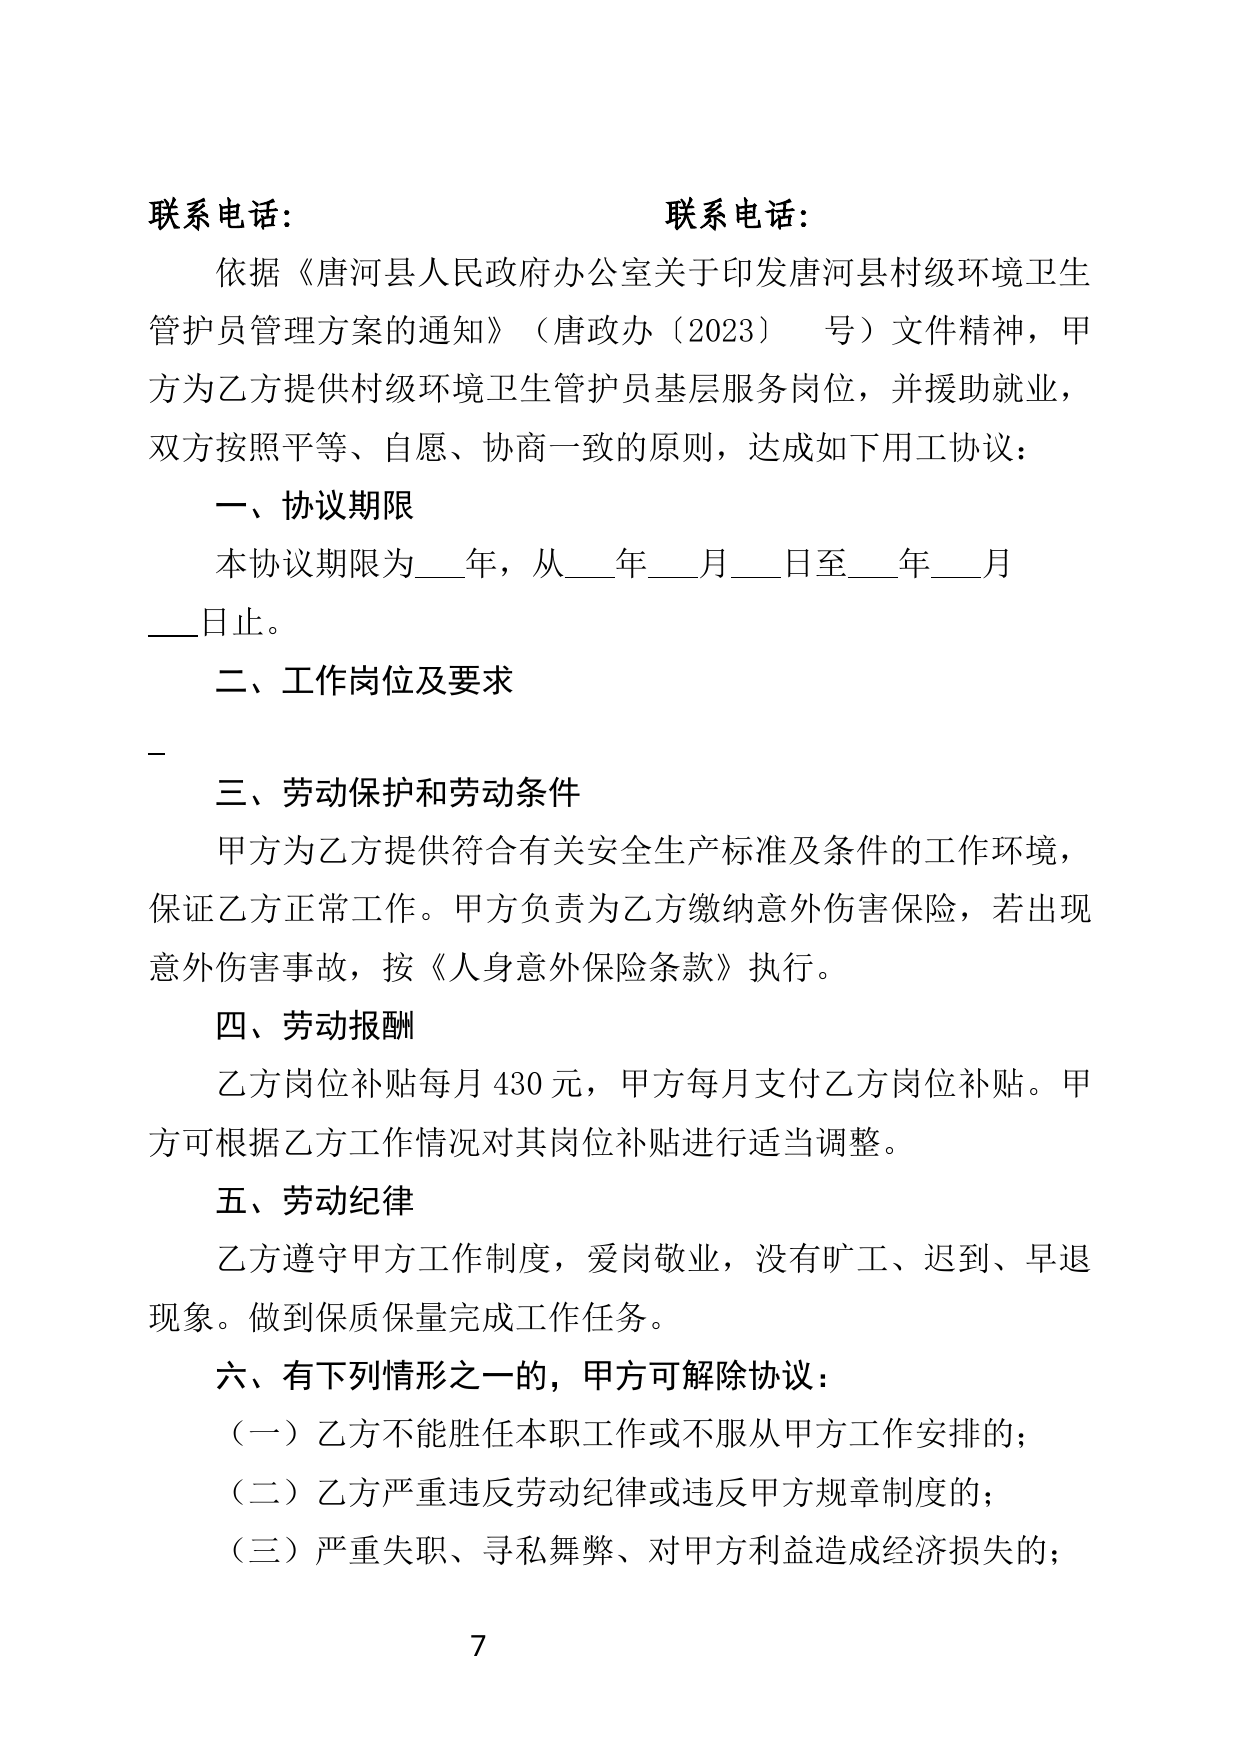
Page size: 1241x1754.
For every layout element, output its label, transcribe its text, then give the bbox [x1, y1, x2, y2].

list 四、劳动报酬 [148, 991, 1093, 1049]
text 乙方岗位补贴每月430元，甲方每月支付乙方岗位补贴。甲方可根据乙方工作情况对其岗位补贴进行适当调整。 [148, 1049, 1093, 1166]
text 甲方为乙方提供符合有关安全生产标准及条件的工作环境，保证乙方正常工作。甲方负责为乙方缴纳意外伤害保险，若出现意外伤害事故，按《人身意外保险条款》执行。 [148, 816, 1093, 991]
text （三）严重失职、寻私舞弊、对甲方利益造成经济损失的； [148, 1516, 1093, 1574]
list 六、有下列情形之一的，甲方可解除协议： [148, 1341, 1093, 1399]
text 联系电话： 联系电话： [148, 179, 1093, 237]
text （一）乙方不能胜任本职工作或不服从甲方工作安排的； [148, 1399, 1093, 1457]
text （二）乙方严重违反劳动纪律或违反甲方规章制度的； [148, 1457, 1093, 1516]
text 二、工作岗位及要求 [148, 646, 1093, 704]
text 依据《唐河县人民政府办公室关于印发唐河县村级环境卫生管护员管理方案的通知》（唐政办〔2023〕 号）文件精神，甲方为乙方提供村级环境卫生管护员基层服务岗位，并援助就业，双方按照平等、自愿、协商一致的原则，达成如下用工协议： [148, 237, 1093, 471]
text 日止。 [148, 587, 1093, 646]
text 乙方遵守甲方工作制度，爱岗敬业，没有旷工、迟到、早退现象。做到保质保量完成工作任务。 [148, 1224, 1093, 1341]
list 五、劳动纪律 [148, 1166, 1093, 1224]
text 三、劳动保护和劳动条件 [148, 757, 1093, 816]
text 本协议期限为 年，从 年 月 日至 年 月 [148, 529, 1093, 587]
text 一、协议期限 [148, 471, 1093, 529]
